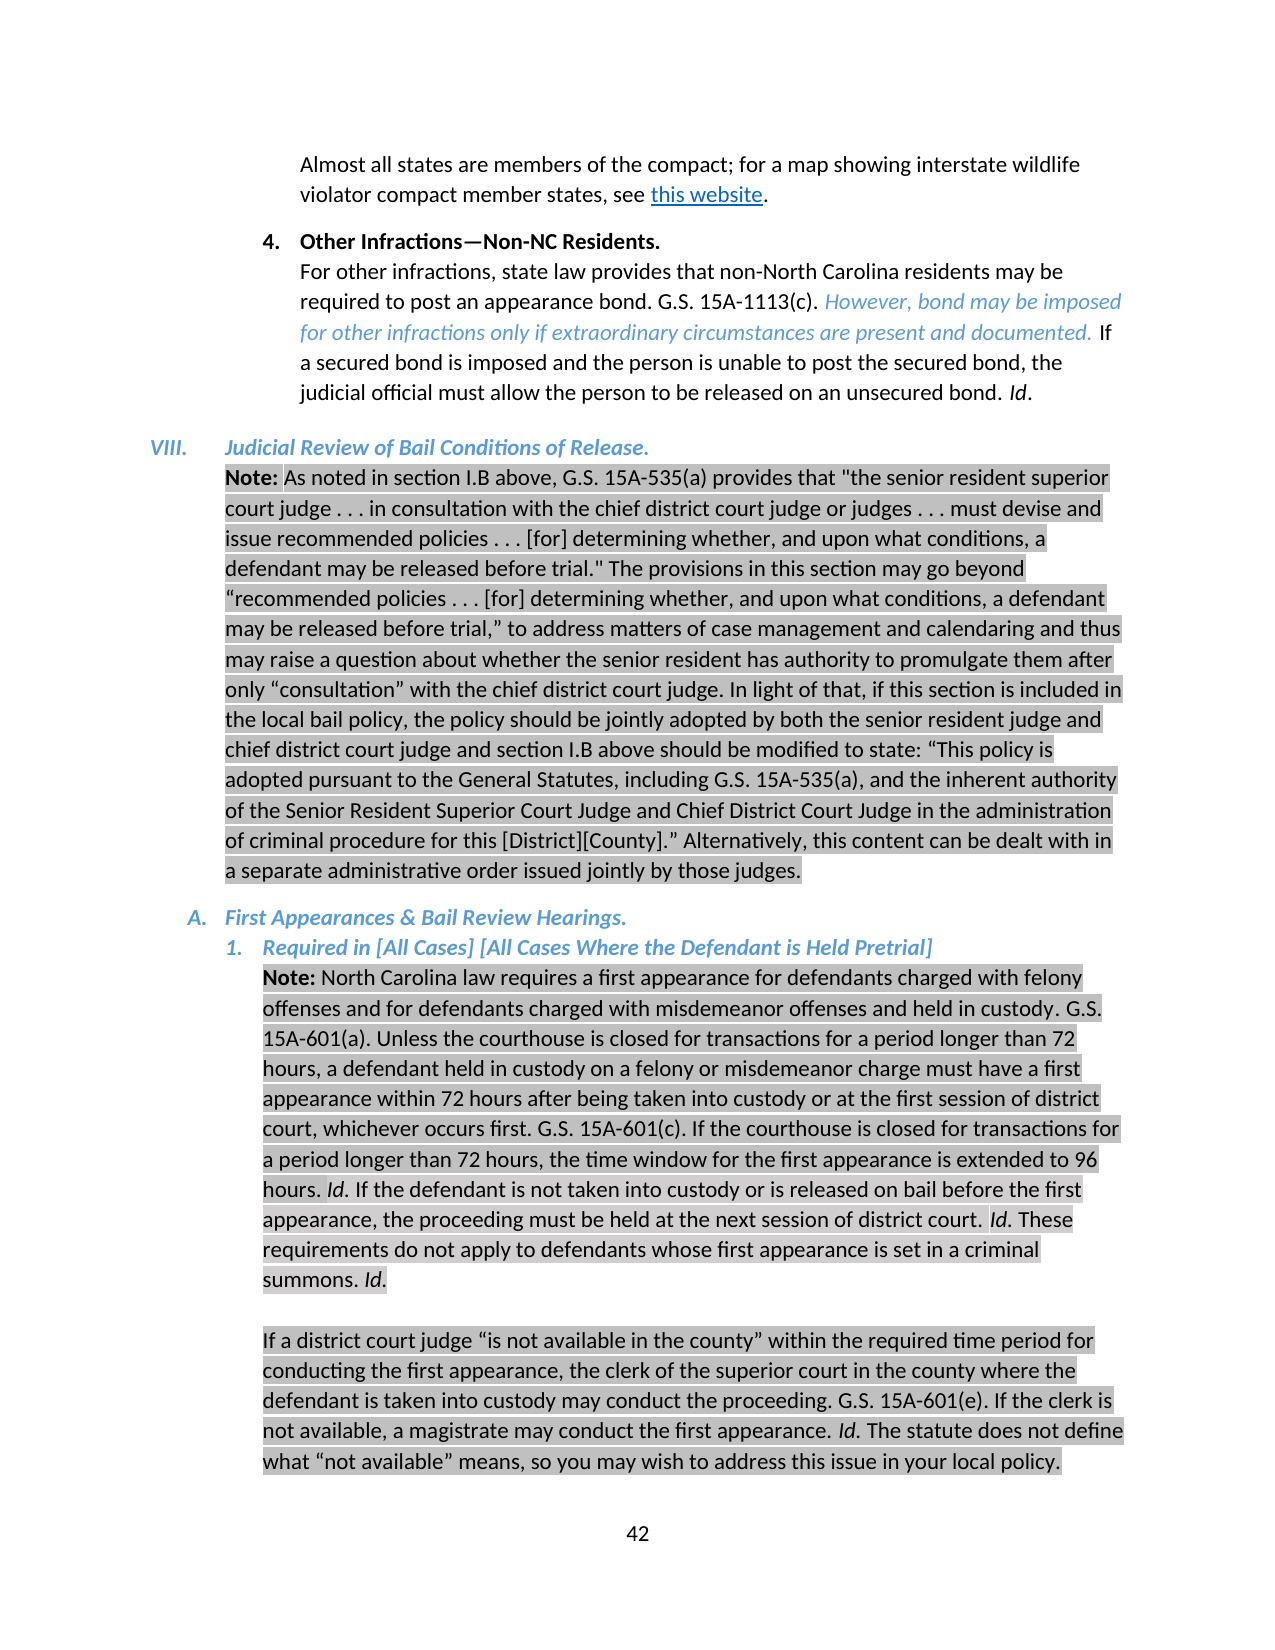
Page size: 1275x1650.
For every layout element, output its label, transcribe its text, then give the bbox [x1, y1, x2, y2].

text 4. Other Infractions—Non-NC Residents. [262, 227, 1125, 255]
subtitle First Appearances & Bail Review Hearings. [187, 903, 1125, 931]
list If a district court judge “is not available in the county” within the required time period for conducting the first appearance, the clerk of the superior court in the county where the defendant is taken into custody may conduct the proceeding. G.S. 15A-601(e). If the clerk is not available, a magistrate may conduct the first appearance. Id. The statute does not define what “not available” means, so you may wish to address this issue in your local policy. [262, 1326, 1125, 1475]
subtitle Judicial Review of Bail Conditions of Release. [187, 433, 1125, 461]
list Required in [All Cases] [All Cases Where the Defendant is Held Pretrial] [225, 933, 1125, 961]
text Almost all states are members of the compact; for a map showing interstate wildlife violator compact member states, see this website. [300, 150, 1125, 208]
text For other infractions, state law provides that non-North Carolina residents may be required to post an appearance bond. G.S. 15A-1113(c). However, bond may be imposed for other infractions only if extraordinary circumstances are present and documented. If a secured bond is imposed and the person is unable to post the secured bond, the judicial official must allow the person to be released on an unsecured bond. Id. [300, 257, 1125, 406]
text Note: As noted in section I.B above, G.S. 15A-535(a) provides that "the senior resident superior court judge . . . in consultation with the chief district court judge or judges . . . must devise and issue recommended policies . . . [for] determining whether, and upon what conditions, a defendant may be released before trial." The provisions in this section may go beyond “recommended policies . . . [for] determining whether, and upon what conditions, a defendant may be released before trial,” to address matters of case management and calendaring and thus may raise a question about whether the senior resident has authority to promulgate them after only “consultation” with the chief district court judge. In light of that, if this section is included in the local bail policy, the policy should be jointly adopted by both the senior resident judge and chief district court judge and section I.B above should be modified to state: “This policy is adopted pursuant to the General Statutes, including G.S. 15A-535(a), and the inherent authority of the Senior Resident Superior Court Judge and Chief District Court Judge in the administration of criminal procedure for this [District][County].” Alternatively, this content can be dealt with in a separate administrative order issued jointly by those judges. [225, 463, 1125, 884]
list Note: North Carolina law requires a first appearance for defendants charged with felony offenses and for defendants charged with misdemeanor offenses and held in custody. G.S. 15A-601(a). Unless the courthouse is closed for transactions for a period longer than 72 hours, a defendant held in custody on a felony or misdemeanor charge must have a first appearance within 72 hours after being taken into custody or at the first session of district court, whichever occurs first. G.S. 15A-601(c). If the courthouse is closed for transactions for a period longer than 72 hours, the time window for the first appearance is extended to 96 hours. Id. If the defendant is not taken into custody or is released on bail before the first appearance, the proceeding must be held at the next session of district court. Id. These requirements do not apply to defendants whose first appearance is set in a criminal summons. Id. [262, 963, 1125, 1294]
